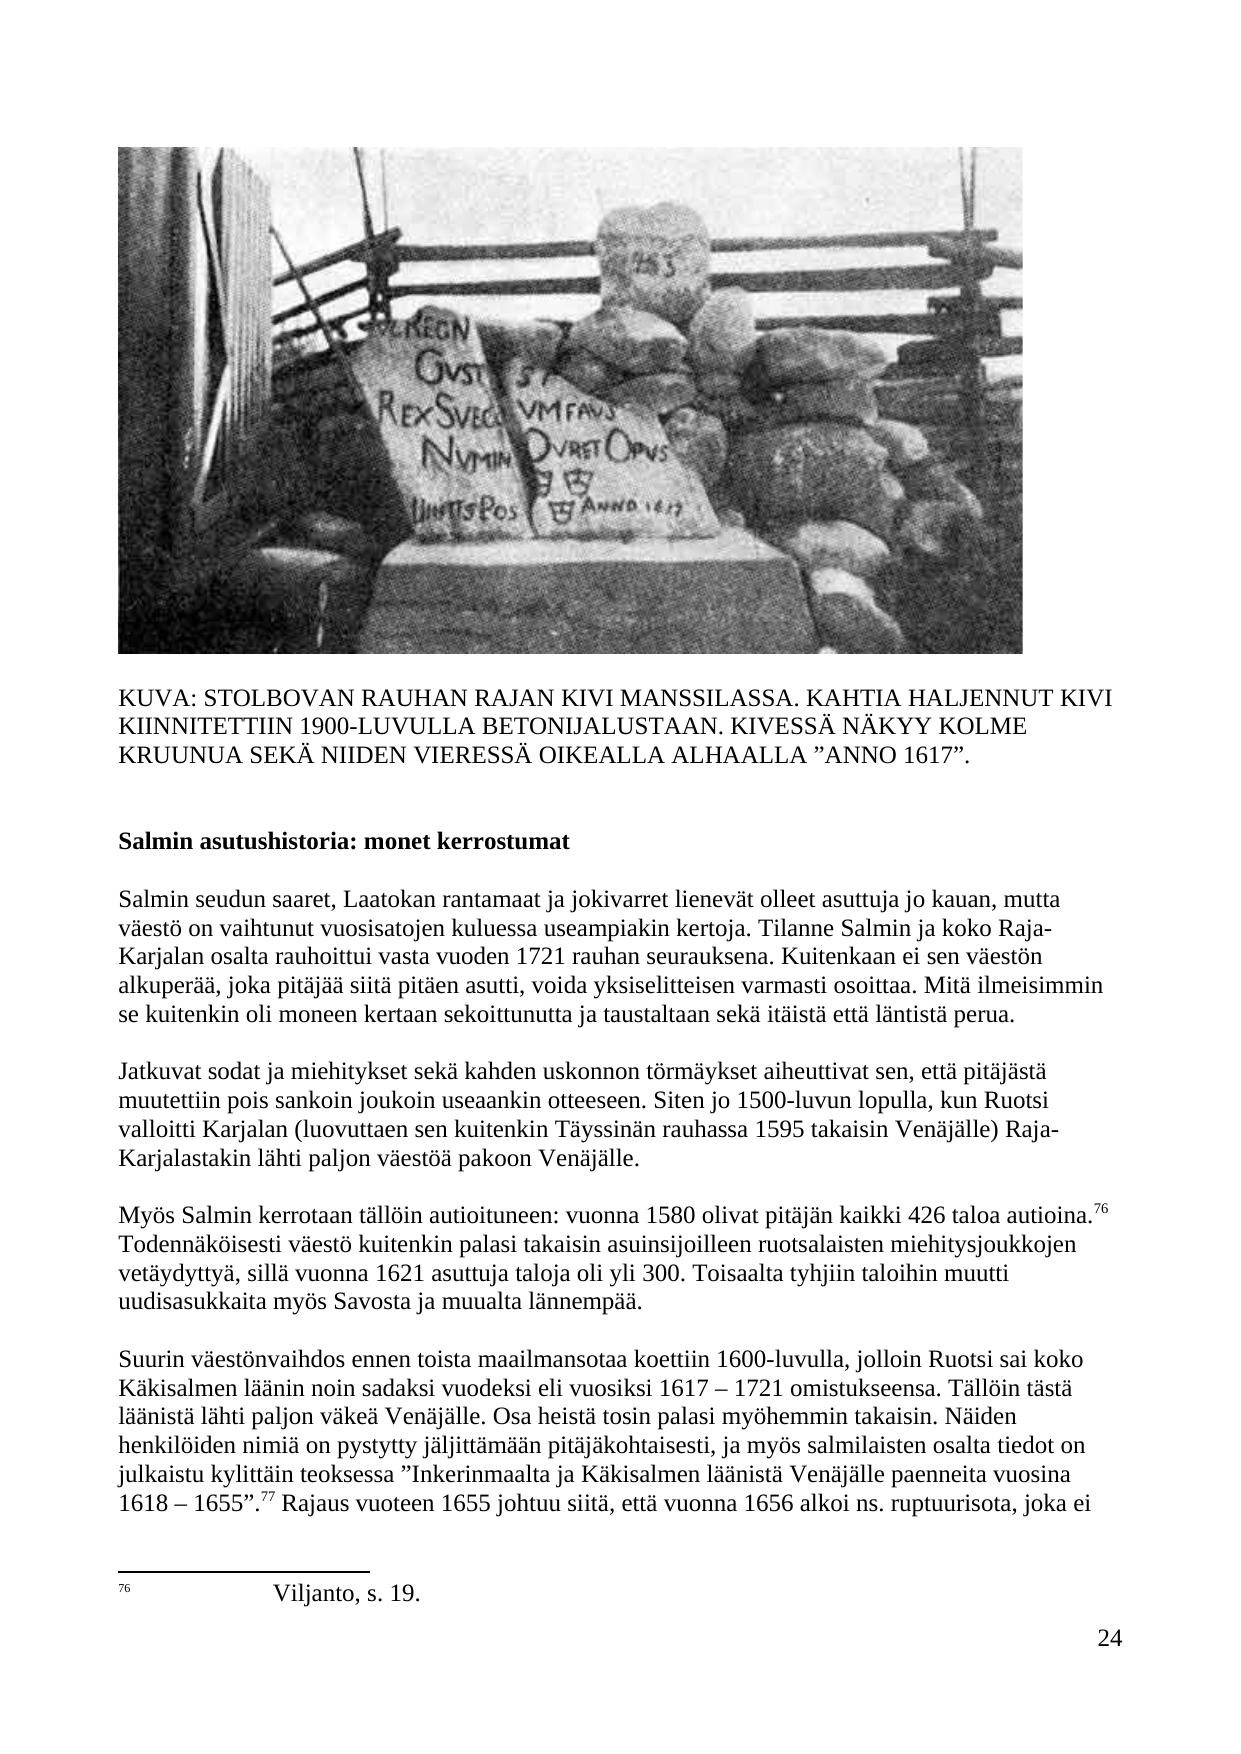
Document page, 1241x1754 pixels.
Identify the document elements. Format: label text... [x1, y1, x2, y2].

text Myös Salmin kerrotaan tällöin autioituneen: vuonna 1580 olivat pitäjän kaikki 426 taloa autioina. Todennäköisesti väestö kuitenkin palasi takaisin asuinsijoilleen ruotsalaisten miehitysjoukkojen vetäydyttyä, sillä vuonna 1621 asuttuja taloja oli yli 300. Toisaalta tyhjiin taloihin muutti uudisasukkaita myös Savosta ja muualta lännempää. [118, 1200, 1122, 1315]
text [118, 1344, 1122, 1516]
text KUVA: STOLBOVAN RAUHAN RAJAN KIVI MANSSILASSA. KAHTIA HALJENNUT KIVI KIINNITETTIIN 1900-LUVULLA BETONIJALUSTAAN. KIVESSÄ NÄKYY KOLME KRUUNUA SEKÄ NIIDEN VIERESSÄ OIKEALLA ALHAALLA ”ANNO 1617”. [118, 683, 1122, 769]
text Salmin asutushistoria: monet kerrostumat [118, 826, 1122, 855]
text Jatkuvat sodat ja miehitykset sekä kahden uskonnon törmäykset aiheuttivat sen, että pitäjästä muutettiin pois sankoin joukoin useaankin otteeseen. Siten jo 1500-luvun lopulla, kun Ruotsi valloitti Karjalan (luovuttaen sen kuitenkin Täyssinän rauhassa 1595 takaisin Venäjälle) Raja-Karjalastakin lähti paljon väestöä pakoon Venäjälle. [118, 1056, 1122, 1171]
picture [118, 147, 1023, 654]
text Salmin seudun saaret, Laatokan rantamaat ja jokivarret lienevät olleet asuttuja jo kauan, mutta väestö on vaihtunut vuosisatojen kuluessa useampiakin kertoja. Tilanne Salmin ja koko Raja-Karjalan osalta rauhoittui vasta vuoden 1721 rauhan seurauksena. Kuitenkaan ei sen väestön alkuperää, joka pitäjää siitä pitäen asutti, voida yksiselitteisen varmasti osoittaa. Mitä ilmeisimmin se kuitenkin oli moneen kertaan sekoittunutta ja taustaltaan sekä itäistä että läntistä perua. [118, 884, 1122, 1028]
